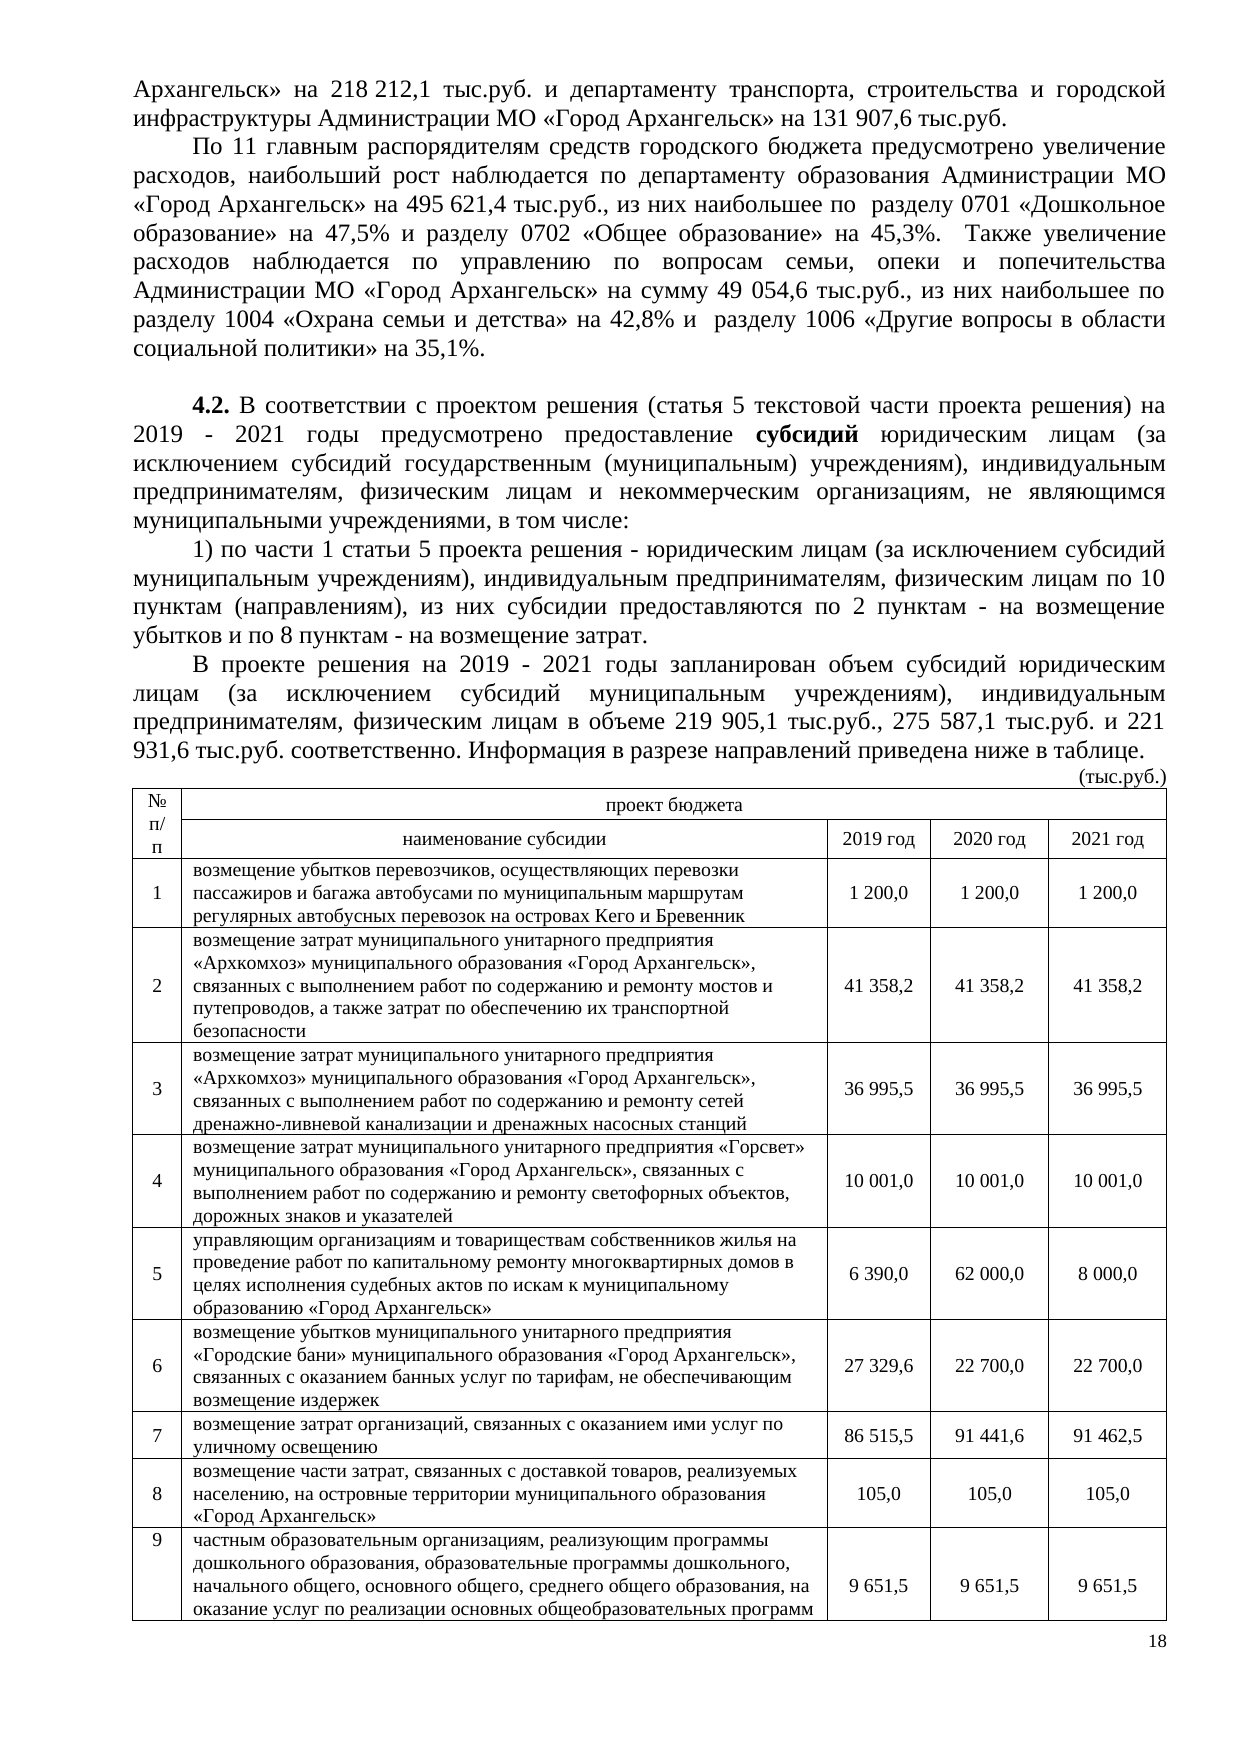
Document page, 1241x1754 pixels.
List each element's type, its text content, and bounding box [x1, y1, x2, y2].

table_cell возмещение затрат муниципального унитарного предприятия «Архкомхоз» муниципального образования «Город Архангельск», связанных с выполнением работ по содержанию и ремонту мостов и путепроводов, а также затрат по обеспечению их транспортной безопасности [182, 928, 827, 1042]
text По 11 главным распорядителям средств городского бюджета предусмотрено увеличение расходов, наибольший рост наблюдается по департаменту образования Администрации МО «Город Архангельск» на 495 621,4 тыс.руб., из них наибольшее по разделу 0701 «Дошкольное образование» на 47,5% и разделу 0702 «Общее образование» на 45,3%. Также увеличение расходов наблюдается по управлению по вопросам семьи, опеки и попечительства Администрации МО «Город Архангельск» на сумму 49 054,6 тыс.руб., из них наибольшее по разделу 1004 «Охрана семьи и детства» на 42,8% и разделу 1006 «Другие вопросы в области социальной политики» на 35,1%. [133, 131, 1167, 361]
table_cell 2 [133, 928, 181, 1042]
text В проекте решения на 2019 - 2021 годы запланирован объем субсидий юридическим лицам (за исключением субсидий муниципальным учреждениям), индивидуальным предпринимателям, физическим лицам в объеме 219 905,1 тыс.руб., 275 587,1 тыс.руб. и 221 931,6 тыс.руб. соответственно. Информация в разрезе направлений приведена ниже в таблице. [133, 649, 1167, 764]
table_cell 9 651,5 [931, 1528, 1048, 1619]
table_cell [182, 1528, 827, 1619]
table_cell 36 995,5 [828, 1043, 930, 1134]
table_cell 10 001,0 [1049, 1135, 1166, 1227]
table_cell возмещение затрат организаций, связанных с оказанием ими услуг по уличному освещению [182, 1412, 827, 1458]
table_cell 2021 год [1049, 820, 1166, 857]
table_cell 1 [133, 859, 181, 927]
text (тыс.руб.) [133, 764, 1167, 788]
table_cell 2019 год [828, 820, 930, 857]
table_cell возмещение убытков перевозчиков, осуществляющих перевозки пассажиров и багажа автобусами по муниципальным маршрутам регулярных автобусных перевозок на островах Кего и Бревенник [182, 859, 827, 927]
table_cell 2020 год [931, 820, 1048, 857]
table_cell 27 329,6 [828, 1320, 930, 1411]
table_cell возмещение затрат муниципального унитарного предприятия «Горсвет» муниципального образования «Город Архангельск», связанных с выполнением работ по содержанию и ремонту светофорных объектов, дорожных знаков и указателей [182, 1135, 827, 1227]
table_cell 22 700,0 [1049, 1320, 1166, 1411]
table_cell 105,0 [931, 1459, 1048, 1527]
table_cell 91 441,6 [931, 1412, 1048, 1458]
table_cell 9 651,5 [828, 1528, 930, 1619]
table_cell наименование субсидии [182, 820, 827, 857]
table_header проект бюджета [182, 789, 1166, 819]
table_cell 62 000,0 [931, 1228, 1048, 1319]
table_cell возмещение затрат муниципального унитарного предприятия «Архкомхоз» муниципального образования «Город Архангельск», связанных с выполнением работ по содержанию и ремонту сетей дренажно-ливневой канализации и дренажных насосных станций [182, 1043, 827, 1134]
table_cell 6 [133, 1320, 181, 1411]
table_cell 10 001,0 [931, 1135, 1048, 1227]
table_cell 22 700,0 [931, 1320, 1048, 1411]
table_cell 9 651,5 [1049, 1528, 1166, 1619]
table_cell 8 [133, 1459, 181, 1527]
table_cell 1 200,0 [931, 859, 1048, 927]
table_cell 9 [133, 1528, 181, 1619]
table_cell 91 462,5 [1049, 1412, 1166, 1458]
table_cell 36 995,5 [931, 1043, 1048, 1134]
table_cell управляющим организациям и товариществам собственников жилья на проведение работ по капитальному ремонту многоквартирных домов в целях исполнения судебных актов по искам к муниципальному образованию «Город Архангельск» [182, 1228, 827, 1319]
table_cell 5 [133, 1228, 181, 1319]
text 1) по части 1 статьи 5 проекта решения - юридическим лицам (за исключением субсидий муниципальным учреждениям), индивидуальным предпринимателям, физическим лицам по 10 пунктам (направлениям), из них субсидии предоставляются по 2 пунктам - на возмещение убытков и по 8 пунктам - на возмещение затрат. [133, 534, 1167, 649]
text 4.2. В соответствии с проектом решения (статья 5 текстовой части проекта решения) на 2019 - 2021 годы предусмотрено предоставление субсидий юридическим лицам (за исключением субсидий государственным (муниципальным) учреждениям), индивидуальным предпринимателям, физическим лицам и некоммерческим организациям, не являющимся муниципальными учреждениями, в том числе: [133, 390, 1167, 534]
table_cell возмещение убытков муниципального унитарного предприятия «Городские бани» муниципального образования «Город Архангельск», связанных с оказанием банных услуг по тарифам, не обеспечивающим возмещение издержек [182, 1320, 827, 1411]
table_cell 3 [133, 1043, 181, 1134]
table_cell 7 [133, 1412, 181, 1458]
table_cell 36 995,5 [1049, 1043, 1166, 1134]
table_cell 105,0 [828, 1459, 930, 1527]
table_cell 41 358,2 [931, 928, 1048, 1042]
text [133, 74, 1167, 131]
table_cell 1 200,0 [1049, 859, 1166, 927]
table_header № п/п [133, 789, 181, 857]
table_cell 10 001,0 [828, 1135, 930, 1227]
table_cell 41 358,2 [828, 928, 930, 1042]
table_cell возмещение части затрат, связанных с доставкой товаров, реализуемых населению, на островные территории муниципального образования «Город Архангельск» [182, 1459, 827, 1527]
table_cell 86 515,5 [828, 1412, 930, 1458]
table_cell 4 [133, 1135, 181, 1227]
table_cell 1 200,0 [828, 859, 930, 927]
table_cell 105,0 [1049, 1459, 1166, 1527]
table_cell 41 358,2 [1049, 928, 1166, 1042]
table_cell 6 390,0 [828, 1228, 930, 1319]
table_cell 8 000,0 [1049, 1228, 1166, 1319]
